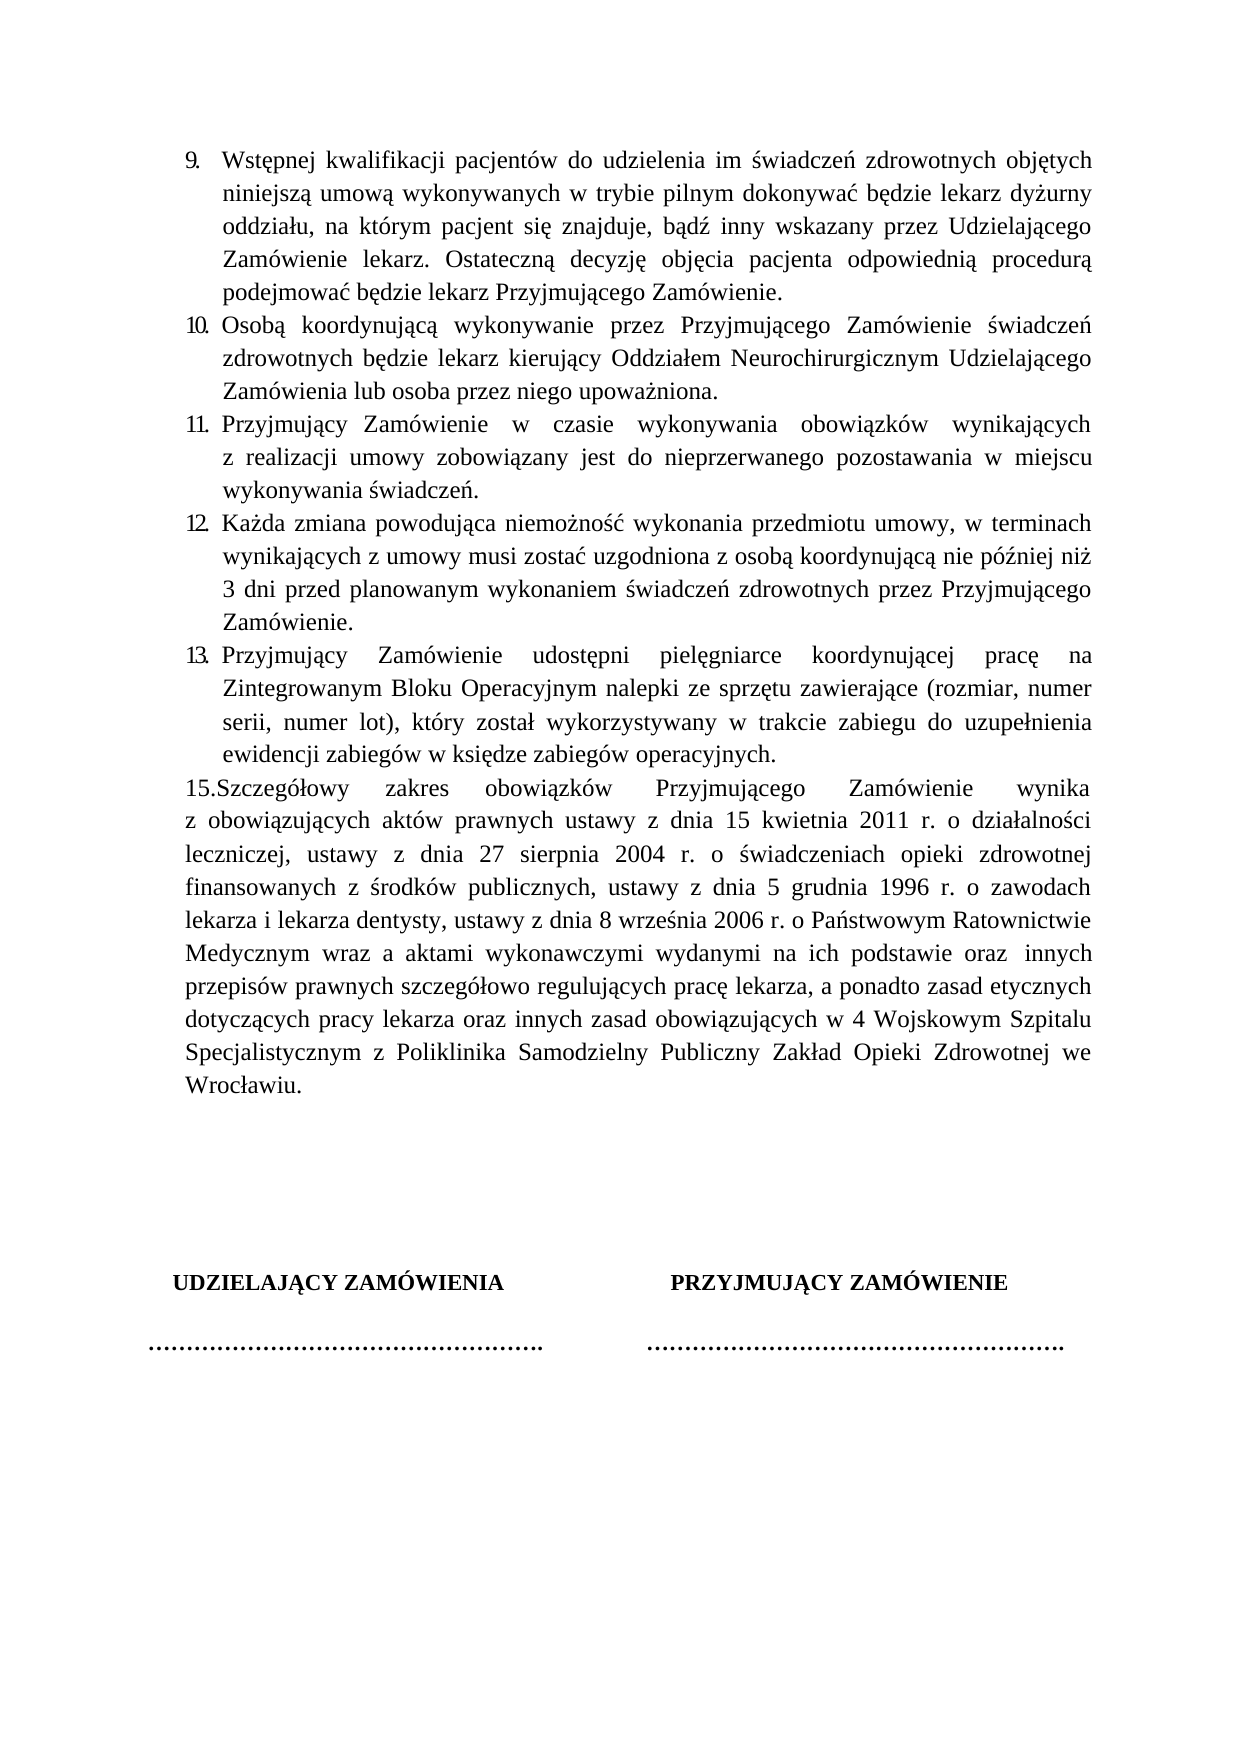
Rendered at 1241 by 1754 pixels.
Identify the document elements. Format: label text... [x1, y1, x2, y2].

list Wstępnej kwalifikacji pacjentów do udzielenia im świadczeń zdrowotnych objętych niniejszą umową wykonywanych w trybie pilnym dokonywać będzie lekarz dyżurny oddziału, na którym pacjent się znajduje, bądź inny wskazany przez Udzielającego Zamówienie lekarz. Ostateczną decyzję objęcia pacjenta odpowiednią procedurą podejmować będzie lekarz Przyjmującego Zamówienie. [185, 145, 1093, 306]
list Przyjmujący Zamówienie w czasie wykonywania obowiązków wynikających z realizacji umowy zobowiązany jest do nieprzerwanego pozostawania w miejscu wykonywania świadczeń. [185, 409, 1093, 504]
list Osobą koordynującą wykonywanie przez Przyjmującego Zamówienie świadczeń zdrowotnych będzie lekarz kierujący Oddziałem Neurochirurgicznym Udzielającego Zamówienia lub osoba przez niego upoważniona. [185, 310, 1092, 405]
text 15.Szczegółowy zakres obowiązków Przyjmującego Zamówienie wynika z obowiązujących aktów prawnych ustawy z dnia 15 kwietnia 2011 r. o działalności leczniczej, ustawy z dnia 27 sierpnia 2004 r. o świadczeniach opieki zdrowotnej finansowanych z środków publicznych, ustawy z dnia 5 grudnia 1996 r. o zawodach lekarza i lekarza dentysty, ustawy z dnia 8 września 2006 r. o Państwowym Ratownictwie Medycznym wraz a aktami wykonawczymi wydanymi na ich podstawie oraz innych przepisów prawnych szczegółowo regulujących pracę lekarza, a ponadto zasad etycznych dotyczących pracy lekarza oraz innych zasad obowiązujących w 4 Wojskowym Szpitalu Specjalistycznym z Poliklinika Samodzielny Publiczny Zakład Opieki Zdrowotnej we Wrocławiu. [185, 773, 1092, 1098]
list Przyjmujący Zamówienie udostępni pielęgniarce koordynującej pracę na Zintegrowanym Bloku Operacyjnym nalepki ze sprzętu zawierające (rozmiar, numer serii, numer lot), który został wykorzystywany w trakcie zabiegu do uzupełnienia ewidencji zabiegów w księdze zabiegów operacyjnych. [185, 641, 1093, 768]
text UDZIELAJĄCY ZAMÓWIENIA PRZYJMUJĄCY ZAMÓWIENIE [172, 1269, 1105, 1295]
list Każda zmiana powodująca niemożność wykonania przedmiotu umowy, w terminach wynikających z umowy musi zostać uzgodniona z osobą koordynującą nie później niż 3 dni przed planowanym wykonaniem świadczeń zdrowotnych przez Przyjmującego Zamówienie. [185, 508, 1092, 636]
text ……………………………………………. ………………………………………………. [147, 1329, 1105, 1356]
